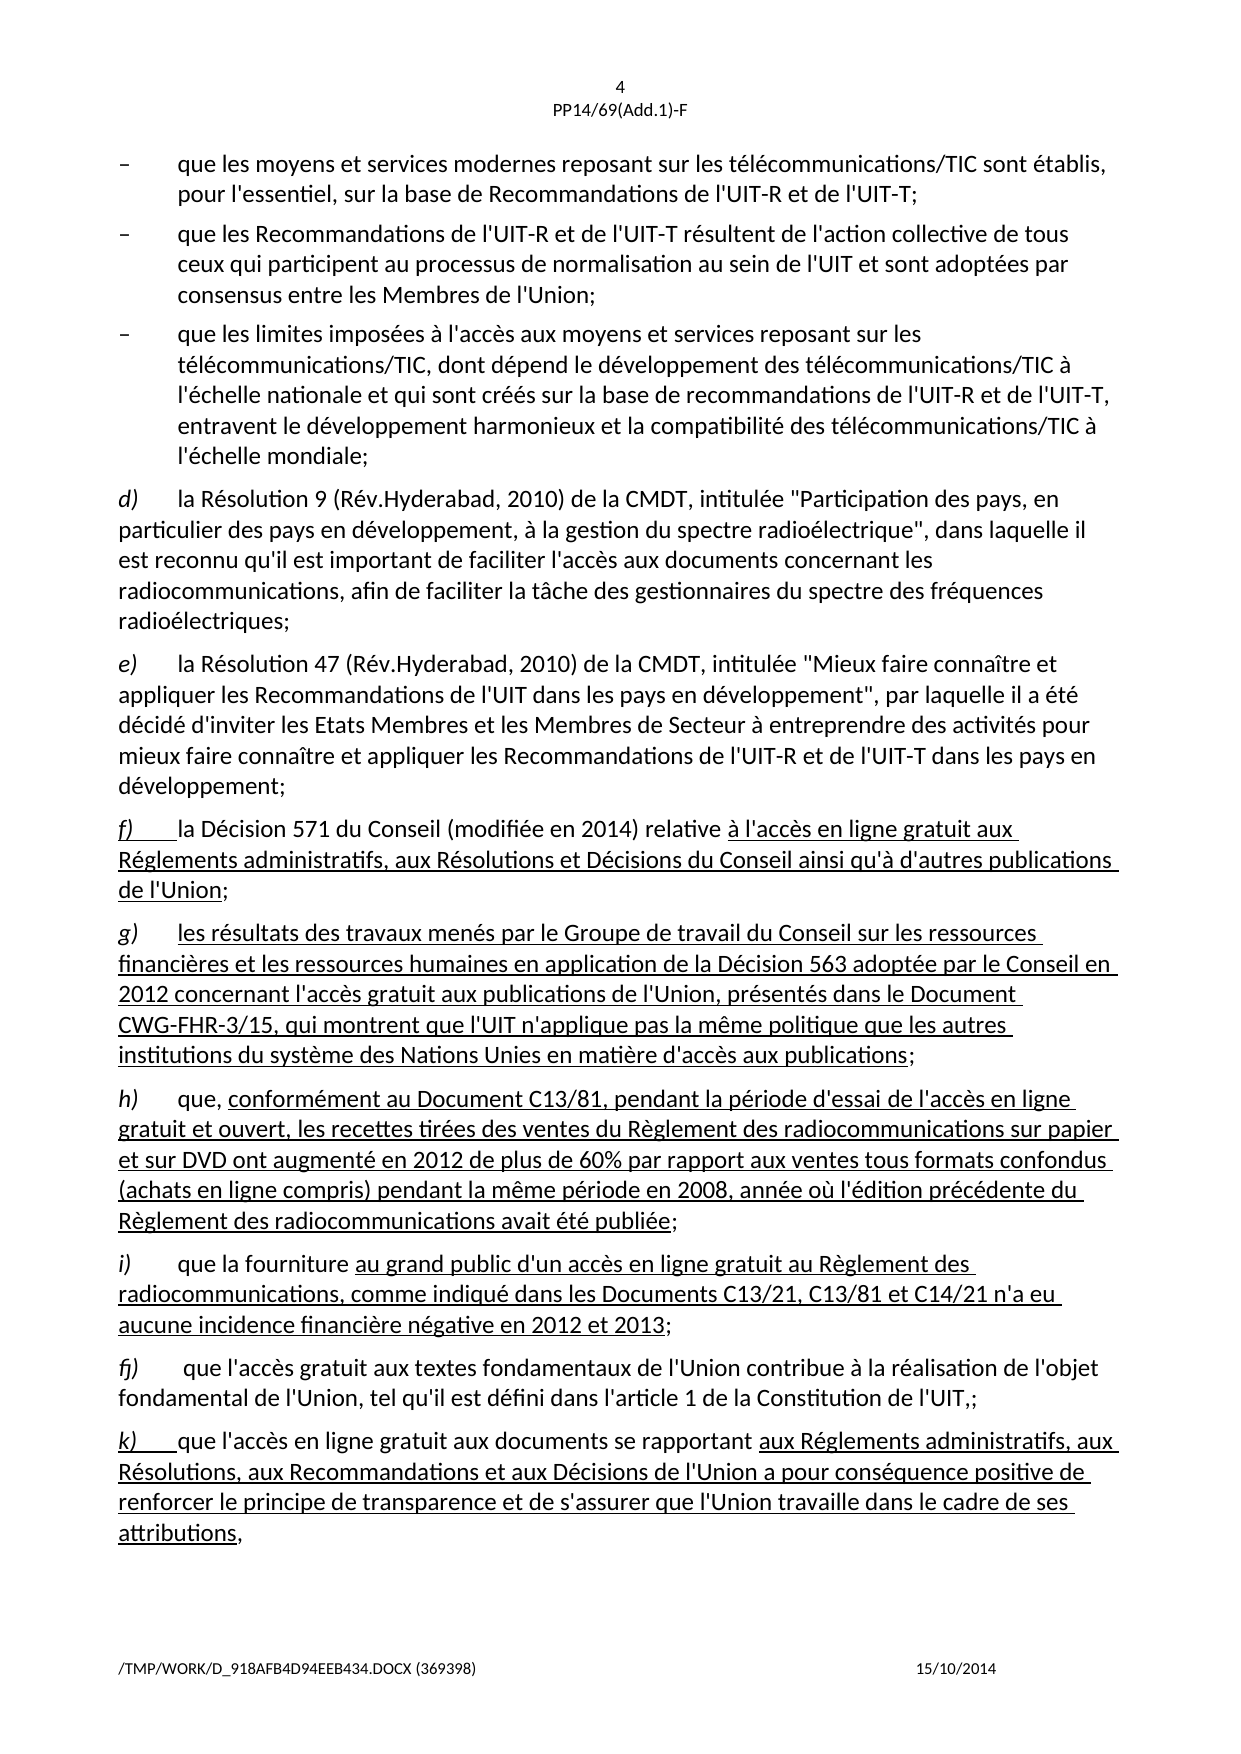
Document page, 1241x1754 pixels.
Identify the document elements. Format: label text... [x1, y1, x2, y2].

text – que les moyens et services modernes reposant sur les télécommunications/TIC sont établis, pour l'essentiel, sur la base de Recommandations de l'UIT-R et de l'UIT-T; [118, 148, 1122, 209]
text e) la Résolution 47 (Rév.Hyderabad, 2010) de la CMDT, intitulée "Mieux faire connaître et appliquer les Recommandations de l'UIT dans les pays en développement", par laquelle il a été décidé d'inviter les Etats Membres et les Membres de Secteur à entreprendre des activités pour mieux faire connaître et appliquer les Recommandations de l'UIT-R et de l'UIT-T dans les pays en développement; [118, 648, 1122, 801]
text – que les Recommandations de l'UIT-R et de l'UIT-T résultent de l'action collective de tous ceux qui participent au processus de normalisation au sein de l'UIT et sont adoptées par consensus entre les Membres de l'Union; [118, 218, 1122, 309]
text '' [118, 1248, 1122, 1339]
text f) 'Réglements administratifs''' [118, 813, 1122, 905]
text d) la Résolution 9 (Rév.Hyderabad, 2010) de la CMDT, intitulée "Participation des pays, en particulier des pays en développement, à la gestion du spectre radioélectrique", dans laquelle il est reconnu qu'il est important de faciliter l'accès aux documents concernant les radiocommunications, afin de faciliter la tâche des gestionnaires du spectre des fréquences radioélectriques; [118, 483, 1122, 636]
text ) que l'accès gratuit aux textes fondamentaux de l'Union contribue à la réalisation de l'objet fondamental de l'Union, tel qu'il est défini dans l'article 1 de la Constitution de l'UIT [118, 1352, 1122, 1413]
text menés par leadoptée par le en 2012 ''-montrent''du système ' [118, 918, 1122, 1070]
text ''' [118, 1083, 1122, 1235]
text – que les limites imposées à l'accès aux moyens et services reposant sur les télécommunications/TIC, dont dépend le développement des télécommunications/TIC à l'échelle nationale et qui sont créés sur la base de recommandations de l'UIT-R et de l'UIT-T, entravent le développement harmonieux et la compatibilité des télécommunications/TIC à l'échelle mondiale; [118, 318, 1122, 471]
text 'Réglements administratifsauxauxaux'conséquenceverenforcerde'' [118, 1425, 1122, 1547]
